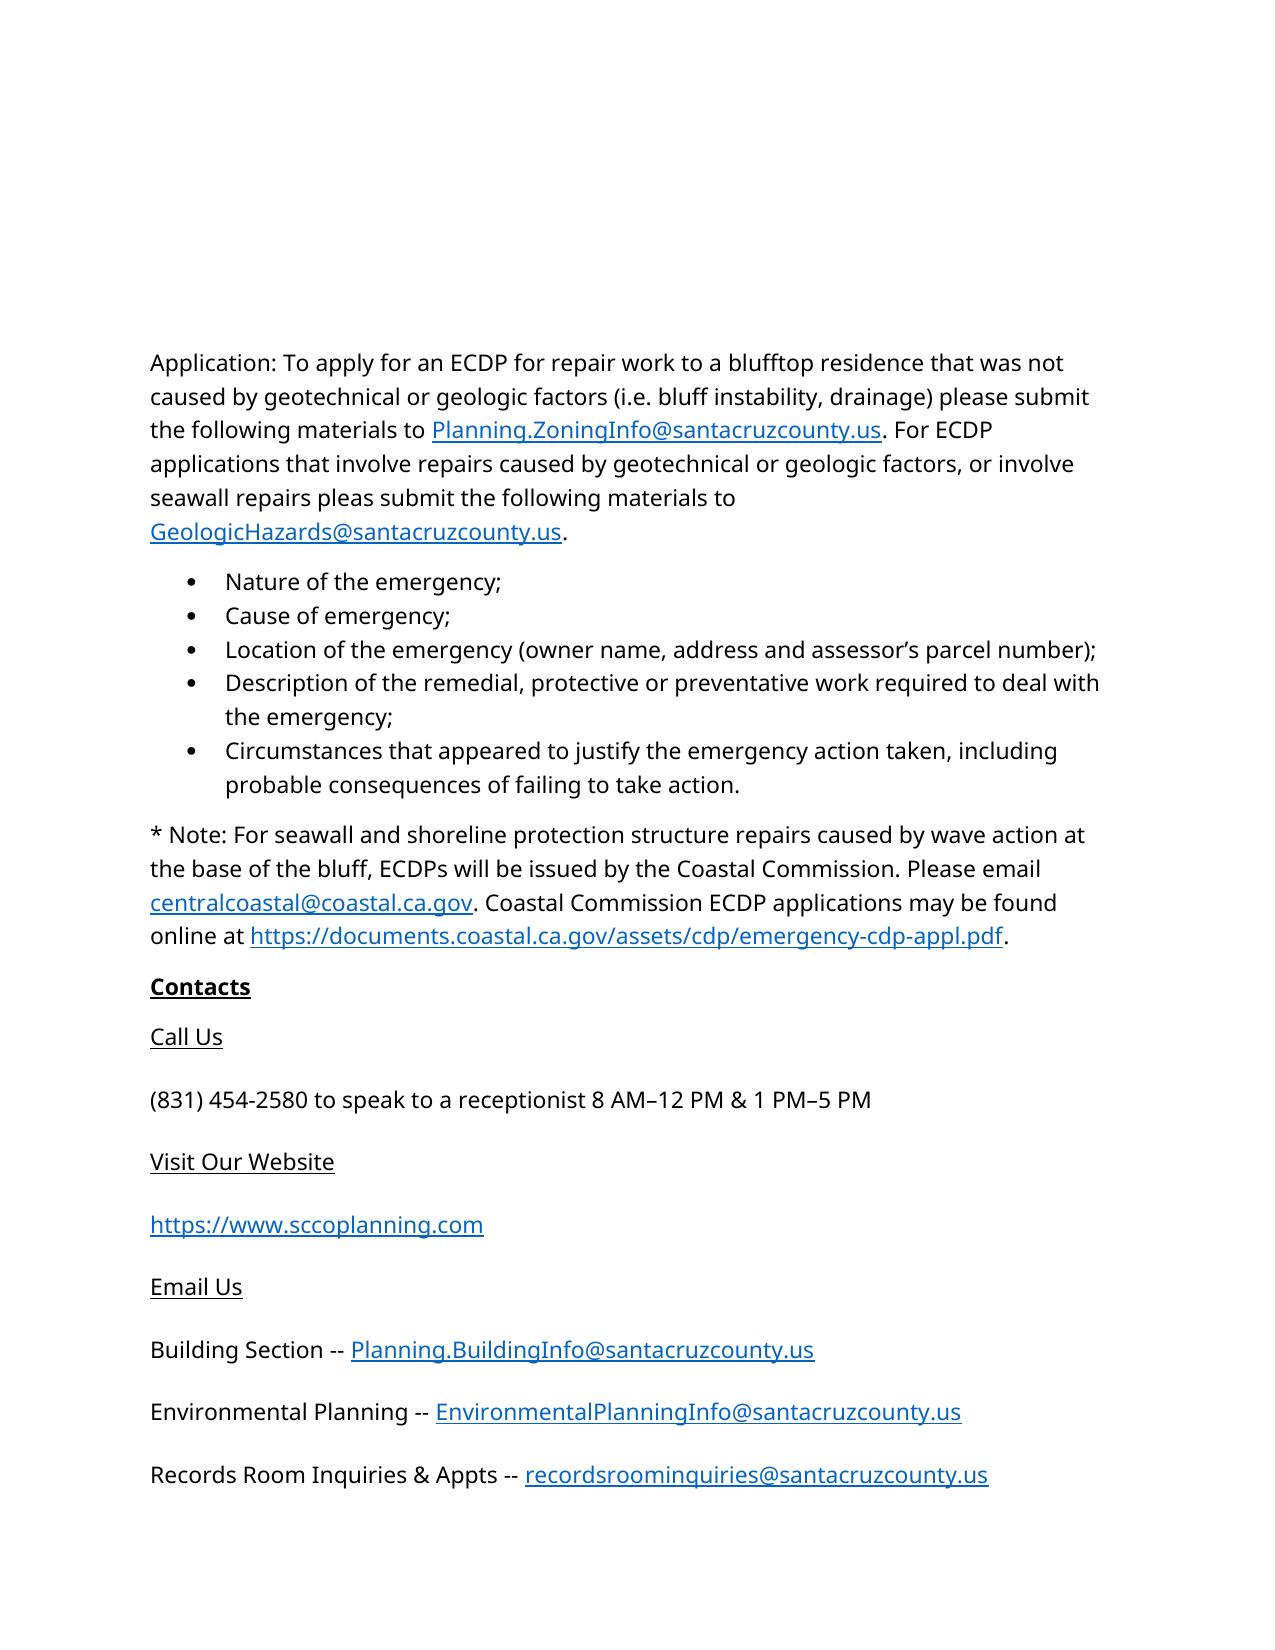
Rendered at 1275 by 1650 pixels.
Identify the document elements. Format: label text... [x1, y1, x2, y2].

list Nature of the emergency; [187, 566, 1125, 597]
text Email Us [150, 1271, 1125, 1302]
list Location of the emergency (owner name, address and assessor’s parcel number); [187, 633, 1125, 665]
list Circumstances that appeared to justify the emergency action taken, including probable consequences of failing to take action. [187, 735, 1125, 800]
text Application: To apply for an ECDP for repair work to a blufftop residence that was not caused by geotechnical or geologic factors (i.e. bluff instability, drainage) please submit the following materials to Planning.ZoningInfo@santacruzcounty.us. For ECDP applications that involve repairs caused by geotechnical or geologic factors, or involve seawall repairs pleas submit the following materials to GeologicHazards@santacruzcounty.us. [150, 347, 1125, 547]
text * Note: For seawall and shoreline protection structure repairs caused by wave action at the base of the bluff, ECDPs will be issued by the Coastal Commission. Please email centralcoastal@coastal.ca.gov. Coastal Commission ECDP applications may be found online at https://documents.coastal.ca.gov/assets/cdp/emergency-cdp-appl.pdf. [150, 819, 1125, 951]
text Visit Our Website [150, 1146, 1125, 1177]
text Call Us [150, 1021, 1125, 1052]
text (831) 454-2580 to speak to a receptionist 8 AM–12 PM & 1 PM–5 PM [150, 1083, 1125, 1115]
text Building Section -- Planning.BuildingInfo@santacruzcounty.us [150, 1333, 1125, 1365]
list Cause of emergency; [187, 600, 1125, 631]
text Contacts [150, 971, 1125, 1002]
text Environmental Planning -- EnvironmentalPlanningInfo@santacruzcounty.us [150, 1396, 1125, 1427]
text https://www.sccoplanning.com [150, 1208, 1125, 1240]
list Description of the remedial, protective or preventative work required to deal with the emergency; [187, 667, 1125, 732]
text Records Room Inquiries & Appts -- recordsroominquiries@santacruzcounty.us [150, 1458, 1125, 1490]
